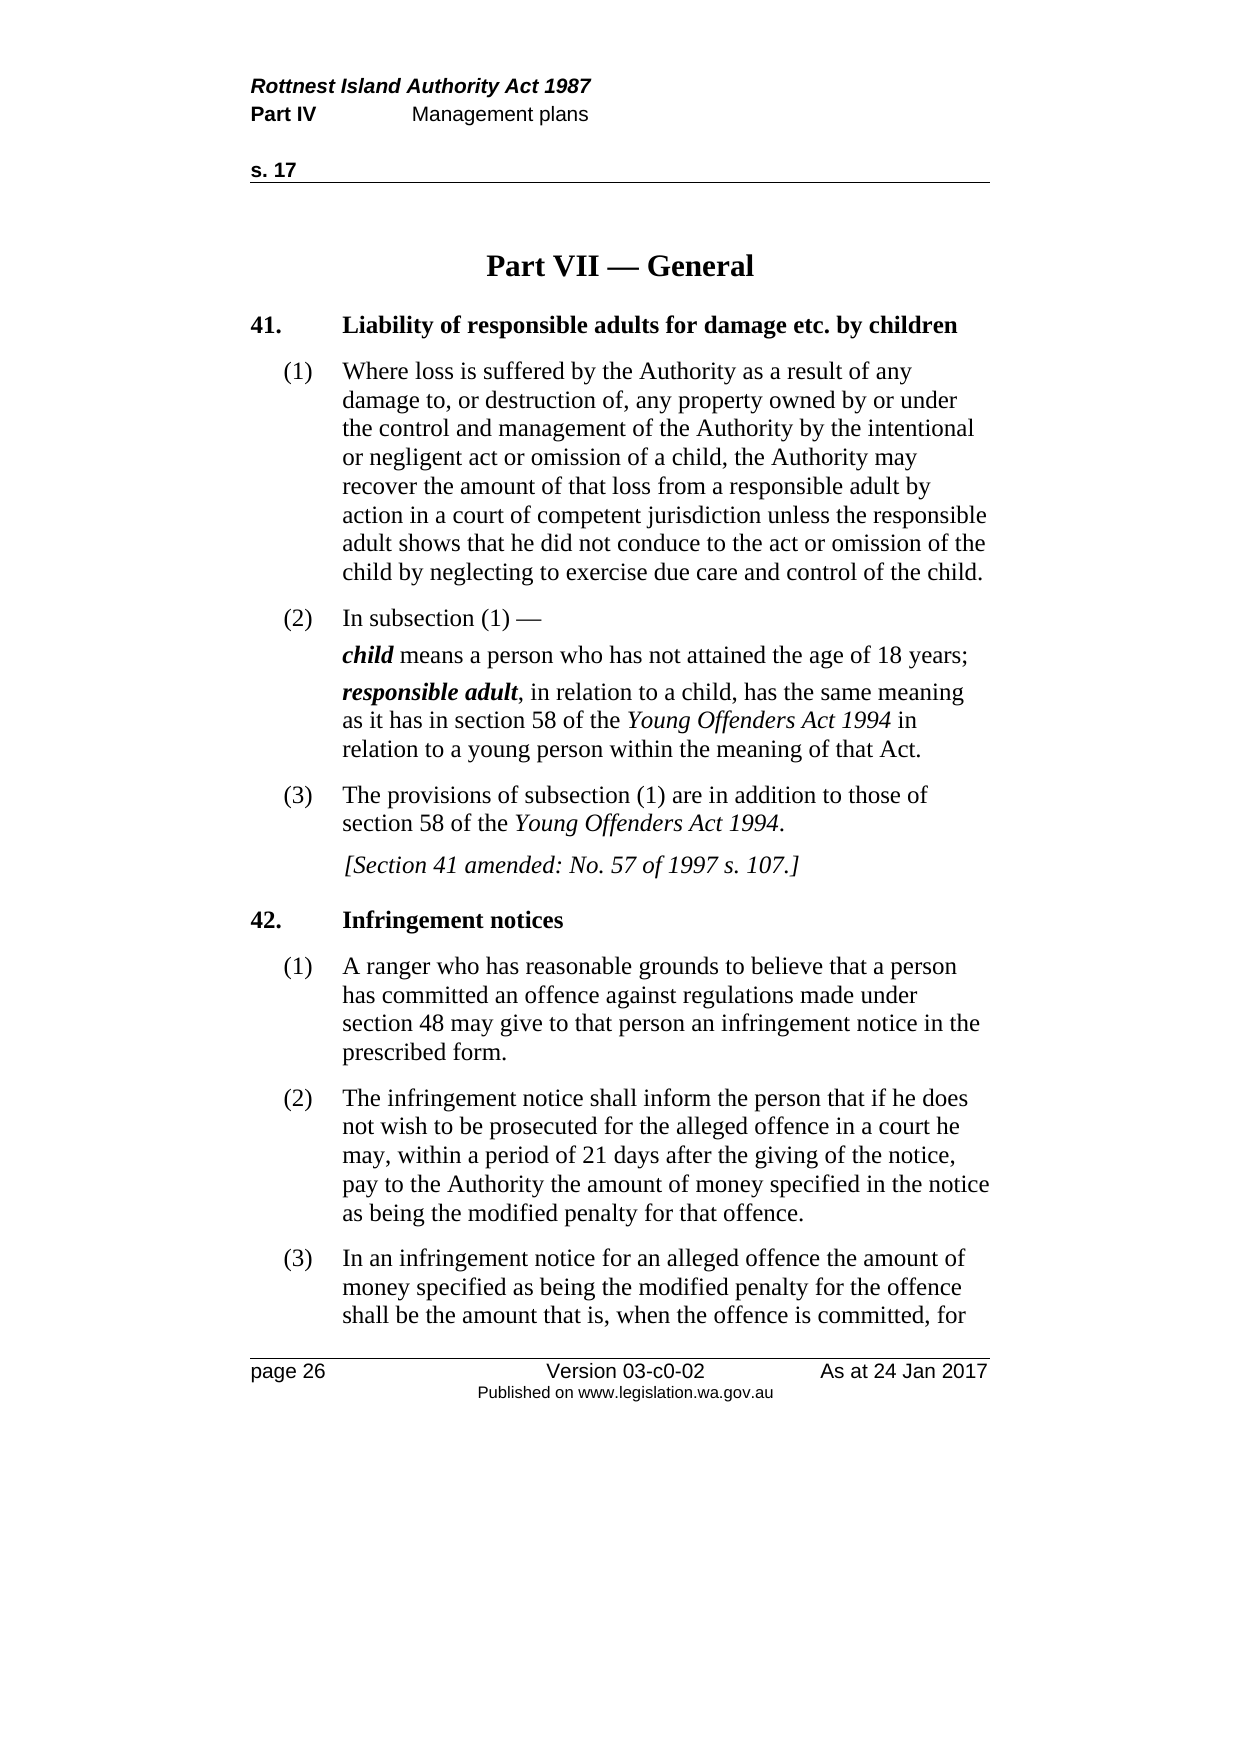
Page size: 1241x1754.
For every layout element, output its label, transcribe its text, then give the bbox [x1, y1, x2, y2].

text (3) The provisions of subsection (1) are in addition to those of section 58 of the Young Offenders Act 1994. [250, 780, 990, 837]
text (1) Where loss is suffered by the Authority as a result of any damage to, or destruction of, any property owned by or under the control and management of the Authority by the intentional or negligent act or omission of a child, the Authority may recover the amount of that loss from a responsible adult by action in a court of competent jurisdiction unless the responsible adult shows that he did not conduce to the act or omission of the child by neglecting to exercise due care and control of the child. [250, 356, 990, 586]
text [Section 41 amended: No. 57 of 1997 s. 107.] [250, 850, 990, 878]
text responsible adult, in relation to a child, has the same meaning as it has in section 58 of the Young Offenders Act 1994 in relation to a young person within the meaning of that Act. [250, 677, 990, 763]
subtitle 41. Liability of responsible adults for damage etc. by children [250, 311, 990, 339]
text (2) The infringement notice shall inform the person that if he does not wish to be prosecuted for the alleged offence in a court he may, within a period of 21 days after the giving of the notice, pay to the Authority the amount of money specified in the notice as being the modified penalty for that offence. [250, 1083, 990, 1226]
subtitle 42. Infringement notices [250, 906, 990, 934]
text (1) A ranger who has reasonable grounds to believe that a person has committed an offence against regulations made under section 48 may give to that person an infringement notice in the prescribed form. [250, 951, 990, 1066]
text (2) In subsection (1) — [250, 603, 990, 631]
text child means a person who has not attained the age of 18 years; [250, 640, 990, 668]
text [250, 1243, 990, 1329]
subtitle Part VII — General [250, 247, 990, 283]
